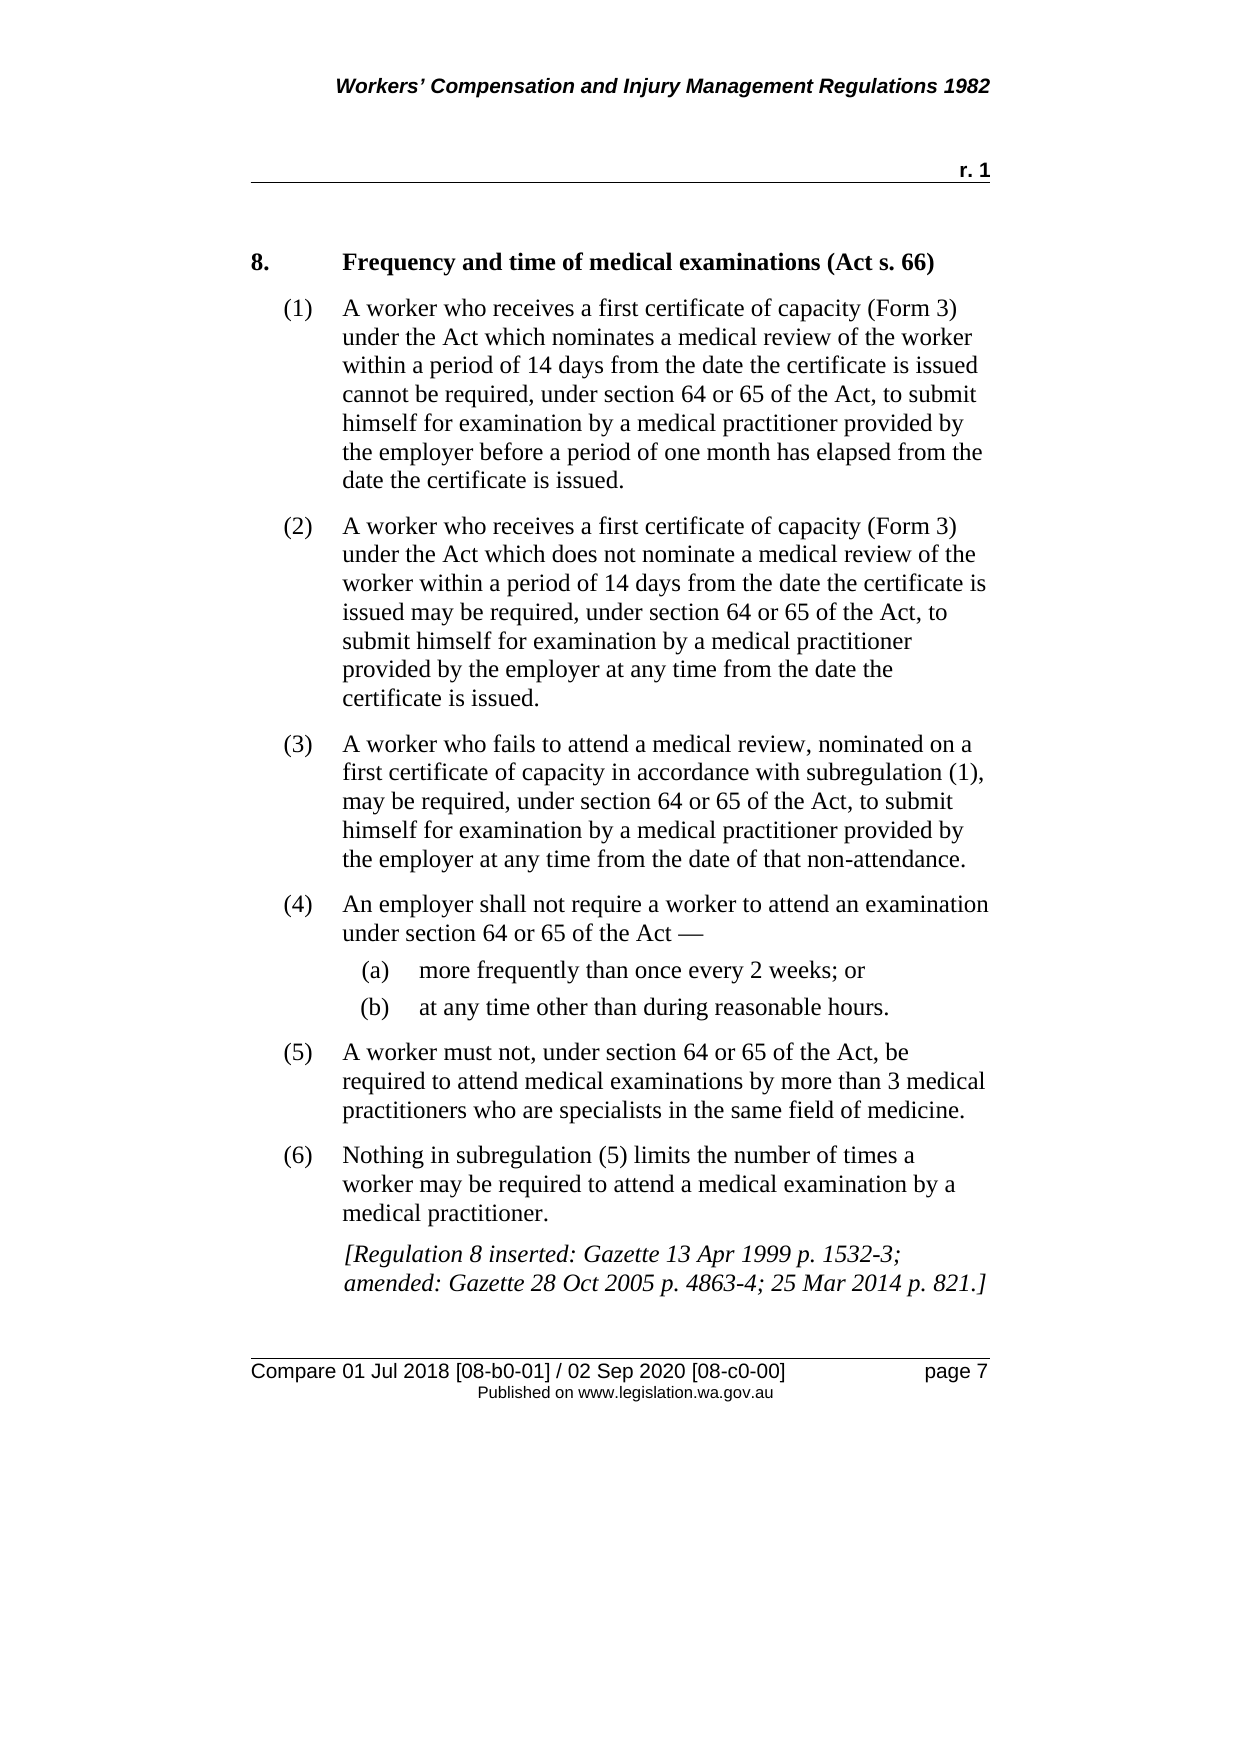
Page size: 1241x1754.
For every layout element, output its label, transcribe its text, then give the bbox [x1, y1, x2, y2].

text (b) at any time other than during reasonable hours. [251, 992, 990, 1021]
text (1) A worker who receives a first certificate of capacity (Form 3) under the Act which nominates a medical review of the worker within a period of 14 days from the date the certificate is issued cannot be required, under section 64 or 65 of the Act, to submit himself for examination by a medical practitioner provided by the employer before a period of one month has elapsed from the date the certificate is issued. [251, 293, 990, 494]
text (6) Nothing in subregulation (5) limits the number of times a worker may be required to attend a medical examination by a medical practitioner. [251, 1140, 990, 1227]
text [Regulation 8 inserted: Gazette 13 Apr 1999 p. 1532-3; amended: Gazette 28 Oct 2005 p. 4863-4; 25 Mar 2014 p. 821.] [251, 1239, 990, 1297]
text (4) An employer shall not require a worker to attend an examination under section 64 or 65 of the Act — [251, 889, 990, 947]
text (2) A worker who receives a first certificate of capacity (Form 3) under the Act which does not nominate a medical review of the worker within a period of 14 days from the date the certificate is issued may be required, under section 64 or 65 of the Act, to submit himself for examination by a medical practitioner provided by the employer at any time from the date the certificate is issued. [251, 511, 990, 712]
text (a) more frequently than once every 2 weeks; or [251, 955, 990, 984]
text (5) A worker must not, under section 64 or 65 of the Act, be required to attend medical examinations by more than 3 medical practitioners who are specialists in the same field of medicine. [251, 1037, 990, 1124]
subtitle 8. Frequency and time of medical examinations (Act s. 66) [251, 247, 990, 276]
text (3) A worker who fails to attend a medical review, nominated on a first certificate of capacity in accordance with subregulation (1), may be required, under section 64 or 65 of the Act, to submit himself for examination by a medical practitioner provided by the employer at any time from the date of that non-attendance. [251, 729, 990, 872]
